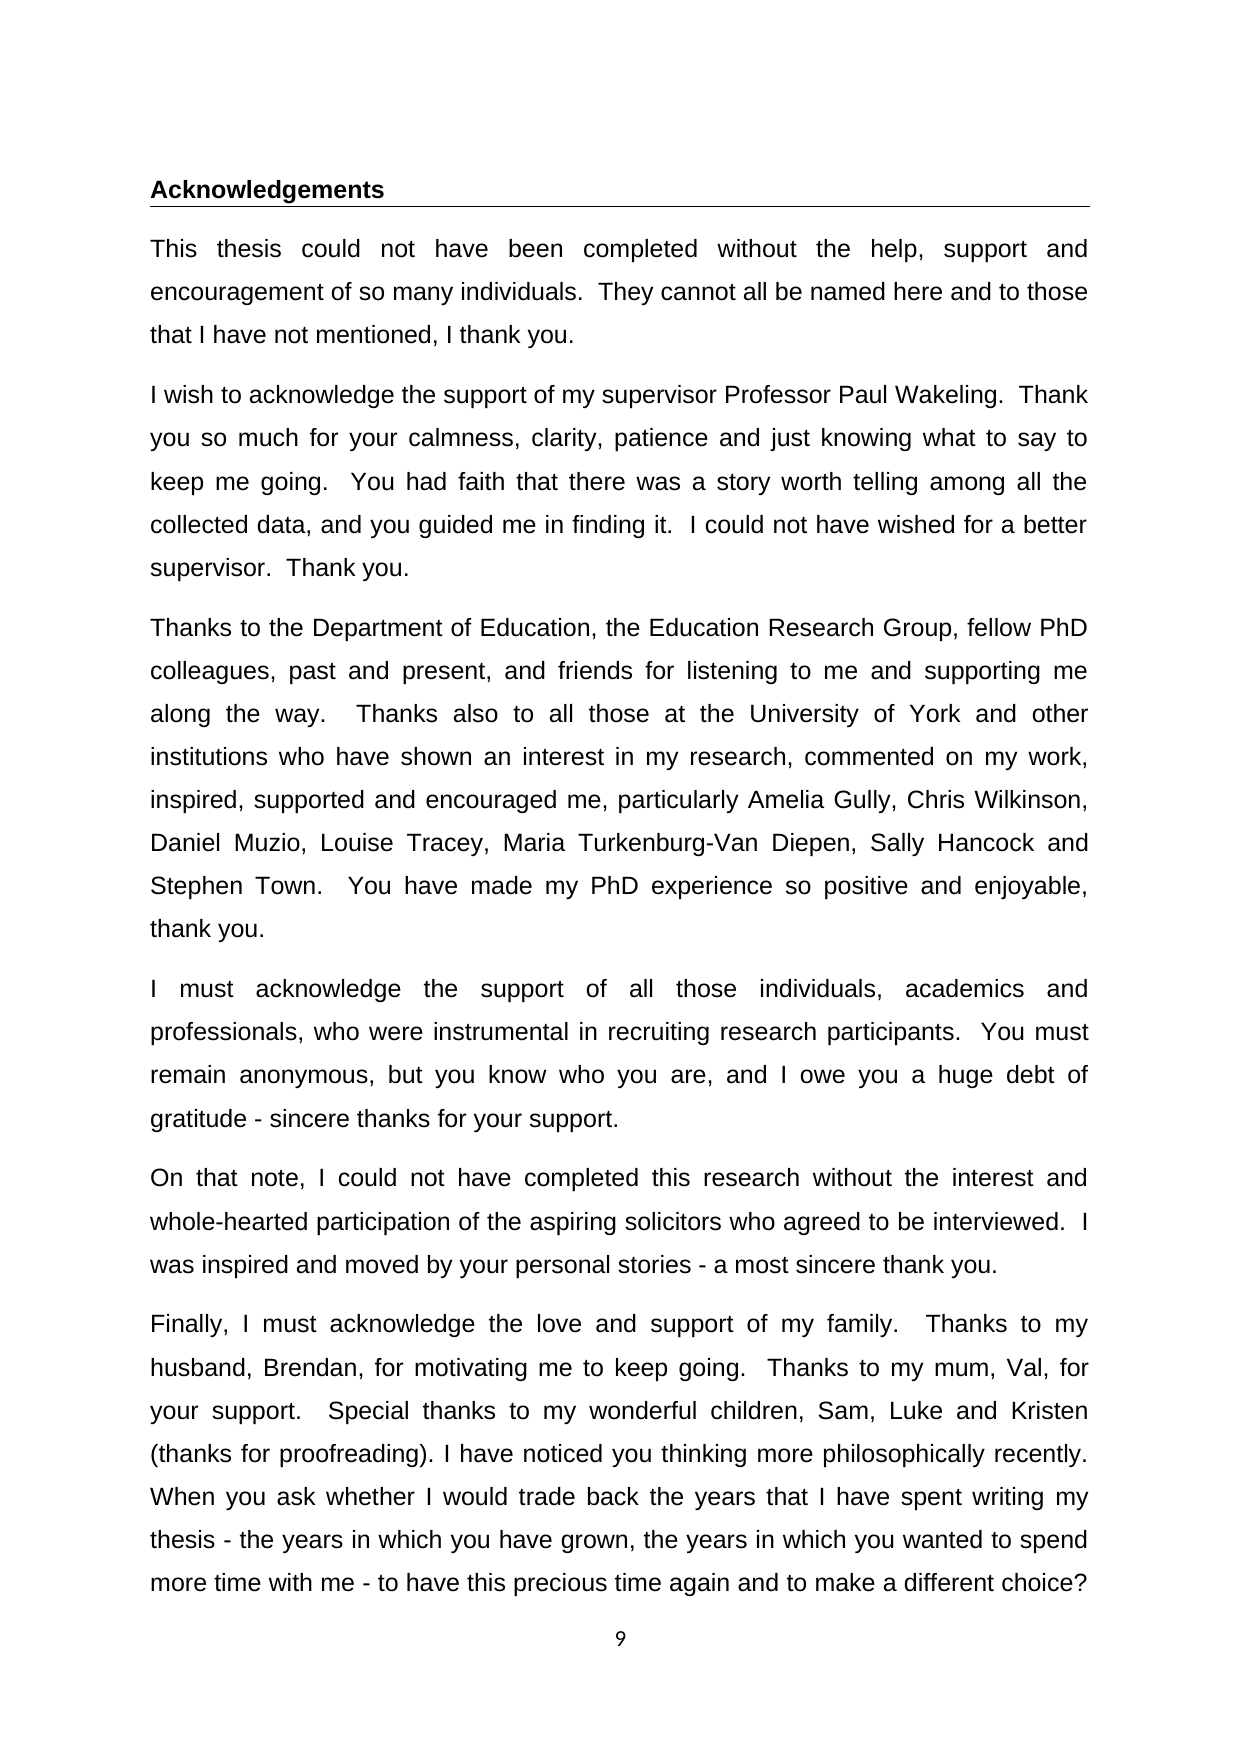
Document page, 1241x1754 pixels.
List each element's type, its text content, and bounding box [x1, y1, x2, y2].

text This thesis could not have been completed without the help, support and encouragement of so many individuals. They cannot all be named here and to those that I have not mentioned, I thank you. [150, 234, 1090, 349]
text I must acknowledge the support of all those individuals, academics and professionals, who were instrumental in recruiting research participants. You must remain anonymous, but you know who you are, and I owe you a huge debt of gratitude - sincere thanks for your support. [150, 974, 1090, 1132]
subtitle Acknowledgements [150, 175, 1090, 206]
text I wish to acknowledge the support of my supervisor Professor Paul Wakeling. Thank you so much for your calmness, clarity, patience and just knowing what to say to keep me going. You had faith that there was a story worth telling among all the collected data, and you guided me in finding it. I could not have wished for a better supervisor. Thank you. [150, 380, 1090, 581]
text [150, 1309, 1090, 1597]
text On that note, I could not have completed this research without the interest and whole-hearted participation of the aspiring solicitors who agreed to be interviewed. I was inspired and moved by your personal stories - a most sincere thank you. [150, 1163, 1090, 1278]
text Thanks to the Department of Education, the Education Research Group, fellow PhD colleagues, past and present, and friends for listening to me and supporting me along the way. Thanks also to all those at the University of York and other institutions who have shown an interest in my research, commented on my work, inspired, supported and encouraged me, particularly Amelia Gully, Chris Wilkinson, Daniel Muzio, Louise Tracey, Maria Turkenburg-Van Diepen, Sally Hancock and Stephen Town. You have made my PhD experience so positive and enjoyable, thank you. [150, 612, 1090, 943]
